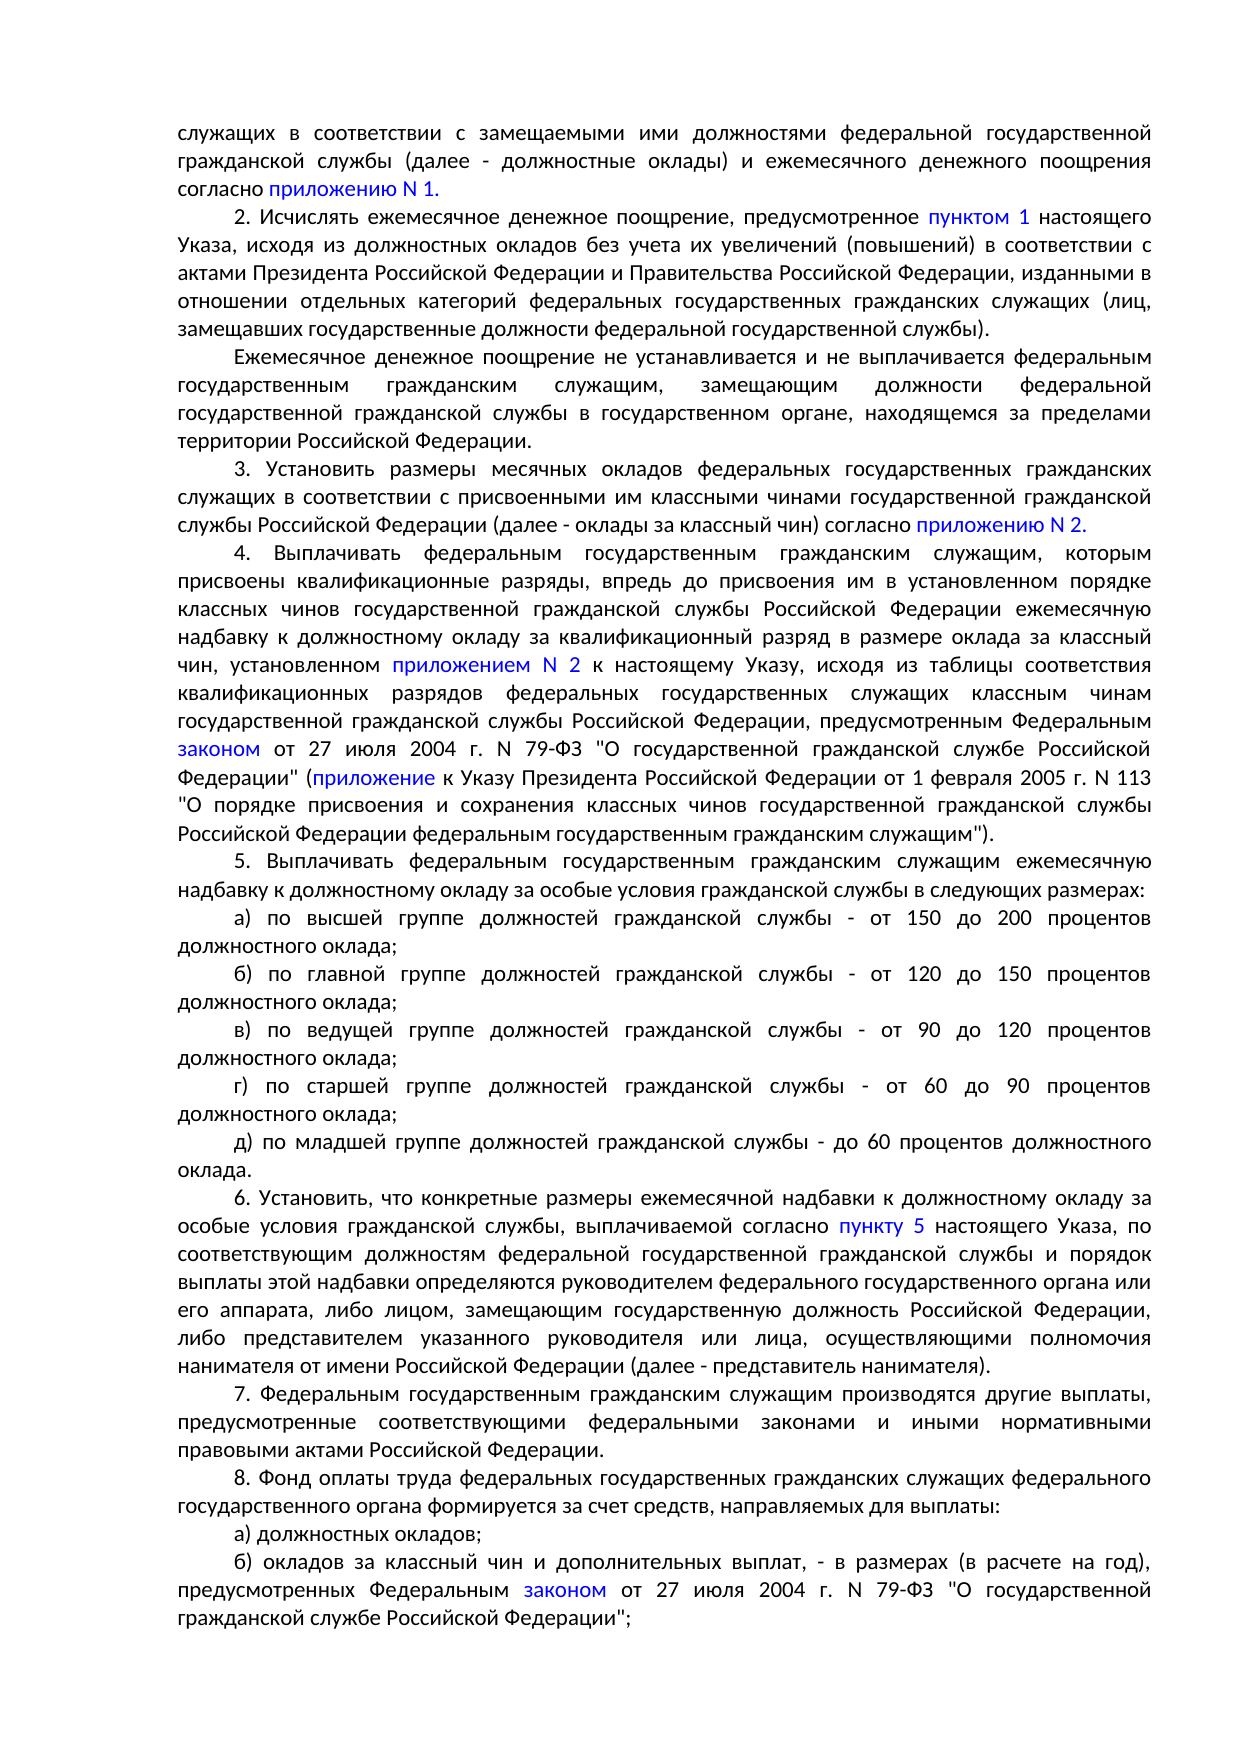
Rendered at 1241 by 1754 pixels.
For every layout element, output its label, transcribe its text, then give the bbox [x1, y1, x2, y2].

text в) по ведущей группе должностей гражданской службы - от 90 до 120 процентов должностного оклада; [177, 1015, 1152, 1071]
text 8. Фонд оплаты труда федеральных государственных гражданских служащих федерального государственного органа формируется за счет средств, направляемых для выплаты: [177, 1463, 1152, 1519]
text а) должностных окладов; [177, 1519, 1152, 1547]
text 6. Установить, что конкретные размеры ежемесячной надбавки к должностному окладу за особые условия гражданской службы, выплачиваемой согласно пункту 5 настоящего Указа, по соответствующим должностям федеральной государственной гражданской службы и порядок выплаты этой надбавки определяются руководителем федерального государственного органа или его аппарата, либо лицом, замещающим государственную должность Российской Федерации, либо представителем указанного руководителя или лица, осуществляющими полномочия нанимателя от имени Российской Федерации (далее - представитель нанимателя). [177, 1183, 1152, 1379]
text а) по высшей группе должностей гражданской службы - от 150 до 200 процентов должностного оклада; [177, 903, 1152, 959]
text 7. Федеральным государственным гражданским служащим производятся другие выплаты, предусмотренные соответствующими федеральными законами и иными нормативными правовыми актами Российской Федерации. [177, 1379, 1152, 1463]
text Ежемесячное денежное поощрение не устанавливается и не выплачивается федеральным государственным гражданским служащим, замещающим должности федеральной государственной гражданской службы в государственном органе, находящемся за пределами территории Российской Федерации. [177, 342, 1152, 454]
text б) по главной группе должностей гражданской службы - от 120 до 150 процентов должностного оклада; [177, 959, 1152, 1015]
text г) по старшей группе должностей гражданской службы - от 60 до 90 процентов должностного оклада; [177, 1071, 1152, 1127]
text 4. Выплачивать федеральным государственным гражданским служащим, которым присвоены квалификационные разряды, впредь до присвоения им в установленном порядке классных чинов государственной гражданской службы Российской Федерации ежемесячную надбавку к должностному окладу за квалификационный разряд в размере оклада за классный чин, установленном приложением N 2 к настоящему Указу, исходя из таблицы соответствия квалификационных разрядов федеральных государственных служащих классным чинам государственной гражданской службы Российской Федерации, предусмотренным Федеральным законом от 27 июля 2004 г. N 79-ФЗ "О государственной гражданской службе Российской Федерации" (приложение к Указу Президента Российской Федерации от 1 февраля 2005 г. N 113 "О порядке присвоения и сохранения классных чинов государственной гражданской службы Российской Федерации федеральным государственным гражданским служащим"). [177, 538, 1152, 847]
text 3. Установить размеры месячных окладов федеральных государственных гражданских служащих в соответствии с присвоенными им классными чинами государственной гражданской службы Российской Федерации (далее - оклады за классный чин) согласно приложению N 2. [177, 454, 1152, 538]
text б) окладов за классный чин и дополнительных выплат, - в размерах (в расчете на год), предусмотренных Федеральным законом от 27 июля 2004 г. N 79-ФЗ "О государственной гражданской службе Российской Федерации"; [177, 1547, 1152, 1631]
text 2. Исчислять ежемесячное денежное поощрение, предусмотренное пунктом 1 настоящего Указа, исходя из должностных окладов без учета их увеличений (повышений) в соответствии с актами Президента Российской Федерации и Правительства Российской Федерации, изданными в отношении отдельных категорий федеральных государственных гражданских служащих (лиц, замещавших государственные должности федеральной государственной службы). [177, 202, 1152, 342]
text 5. Выплачивать федеральным государственным гражданским служащим ежемесячную надбавку к должностному окладу за особые условия гражданской службы в следующих размерах: [177, 847, 1152, 903]
text д) по младшей группе должностей гражданской службы - до 60 процентов должностного оклада. [177, 1127, 1152, 1183]
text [177, 118, 1152, 202]
